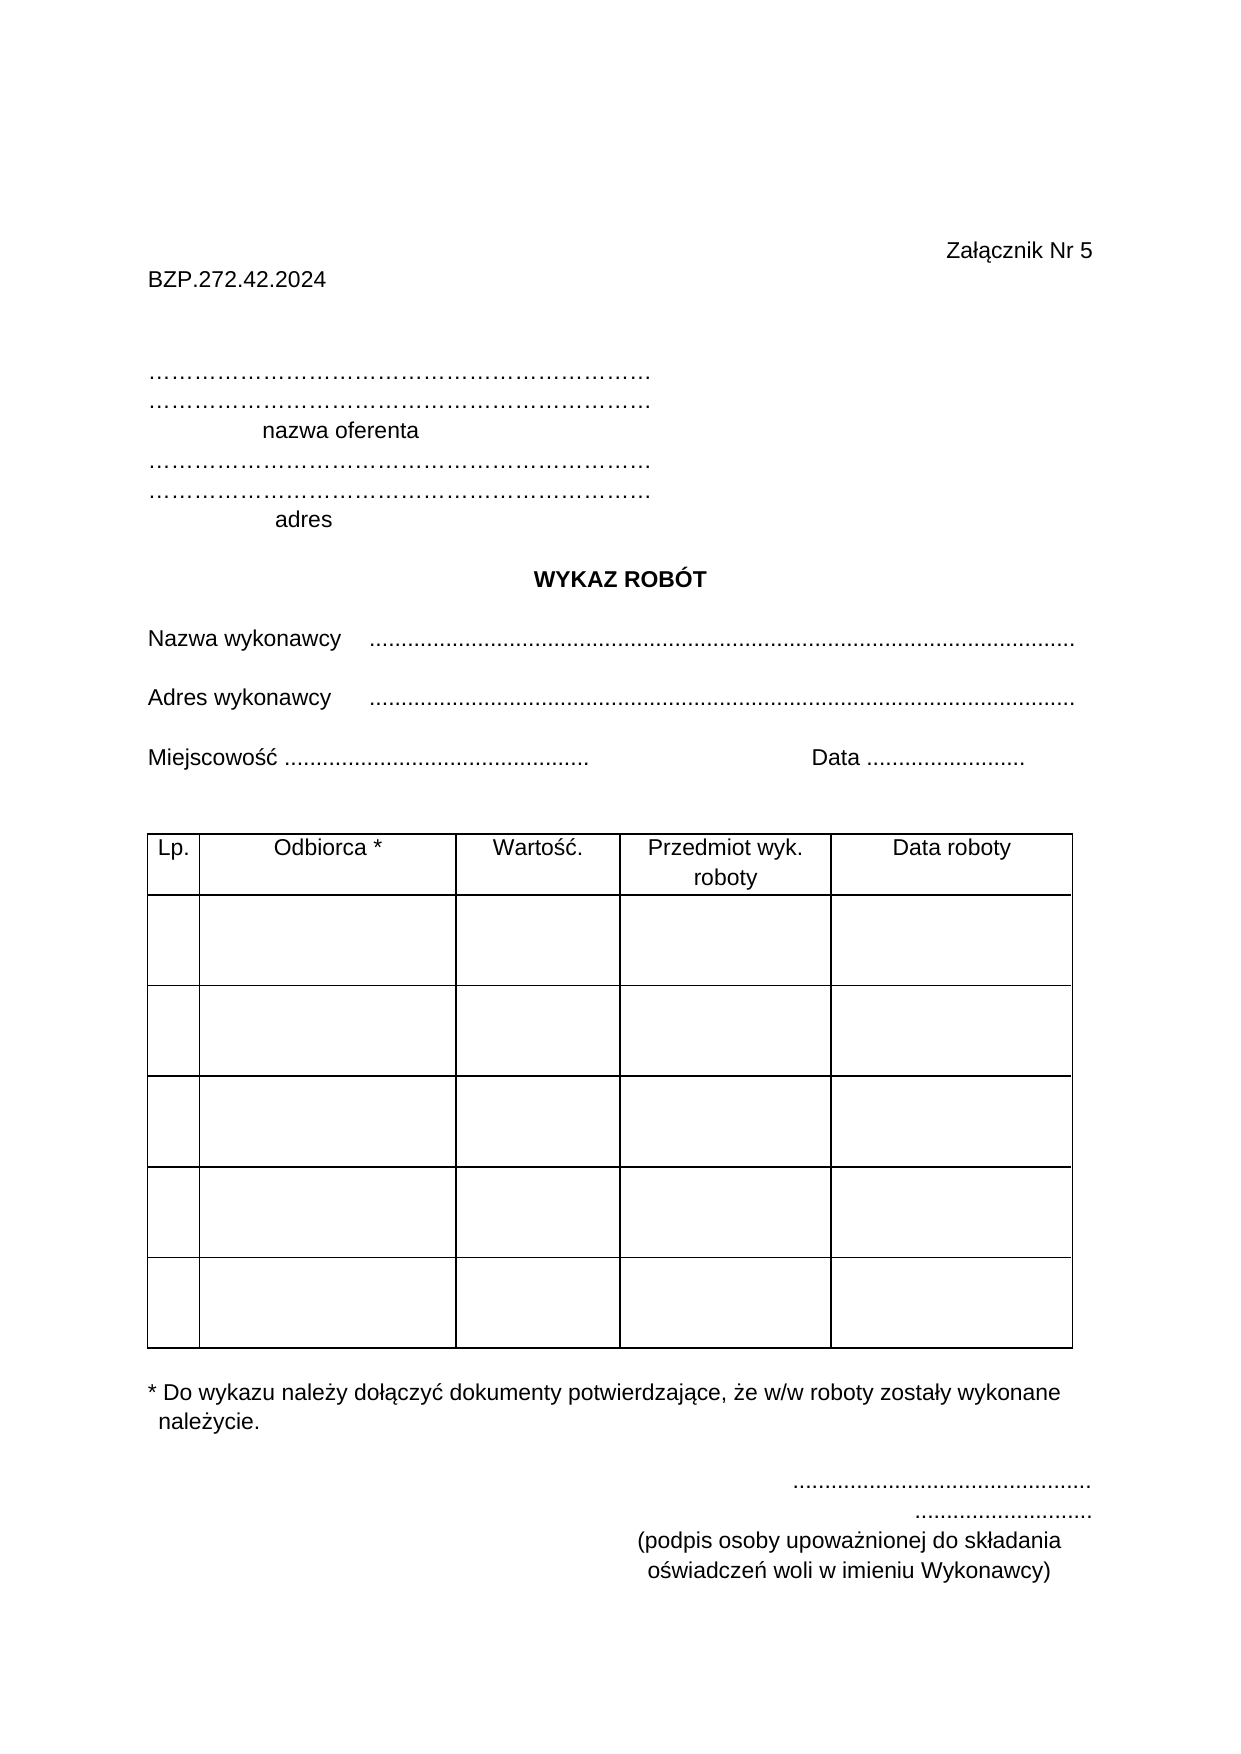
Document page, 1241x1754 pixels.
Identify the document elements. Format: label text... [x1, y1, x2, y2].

table_cell [457, 986, 619, 1075]
text * Do wykazu należy dołączyć dokumenty potwierdzające, że w/w roboty zostały wykonane należycie. [148, 1378, 1093, 1434]
table_cell [200, 896, 455, 985]
table_cell [148, 896, 199, 985]
table_cell [200, 1077, 455, 1166]
text BZP.272.42.2024 [148, 266, 1093, 293]
table_cell [832, 985, 1072, 1075]
table_header Data roboty [832, 835, 1072, 894]
table_cell [621, 1168, 830, 1257]
table_cell [621, 896, 830, 985]
text nazwa oferenta [148, 417, 1093, 443]
table_cell [832, 894, 1072, 985]
table_cell [200, 986, 455, 1075]
table_cell [148, 986, 199, 1075]
table_cell [457, 1258, 619, 1347]
table_header Lp. [148, 835, 199, 894]
table_cell [148, 1168, 199, 1257]
text Adres wykonawcy ............................................................................................................... [148, 684, 1093, 711]
table_header Przedmiot wyk. roboty [621, 835, 830, 894]
text ………………………………………………………… [148, 387, 1093, 414]
text ………………………………………………………… [148, 447, 1093, 473]
table_cell [621, 1258, 830, 1347]
table_header Odbiorca * [200, 835, 455, 894]
table_cell [148, 1258, 199, 1347]
text ………………………………………………………… [148, 477, 1093, 503]
table_cell [621, 1077, 830, 1166]
table_cell [832, 1257, 1072, 1347]
table_cell [200, 1168, 455, 1257]
text Załącznik Nr 5 [148, 237, 1093, 263]
table_cell [457, 896, 619, 985]
table_cell [832, 1075, 1072, 1166]
text Miejscowość ................................................ Data ......................... [148, 744, 1093, 770]
text (podpis osoby upoważnionej do składania oświadczeń woli w imieniu Wykonawcy) [605, 1527, 1093, 1583]
text adres [148, 506, 1093, 533]
table_cell [200, 1258, 455, 1347]
text WYKAZ ROBÓT [148, 566, 1093, 592]
table_cell [457, 1077, 619, 1166]
text ………………………………………………………… [148, 358, 1093, 384]
table_cell [832, 1166, 1072, 1257]
text Nazwa wykonawcy ............................................................................................................... [148, 625, 1093, 651]
table_cell [148, 1077, 199, 1166]
table_cell [457, 1168, 619, 1257]
table_header Wartość. [457, 835, 619, 894]
text ........................................................................... [148, 1467, 1093, 1523]
table_cell [621, 986, 830, 1075]
